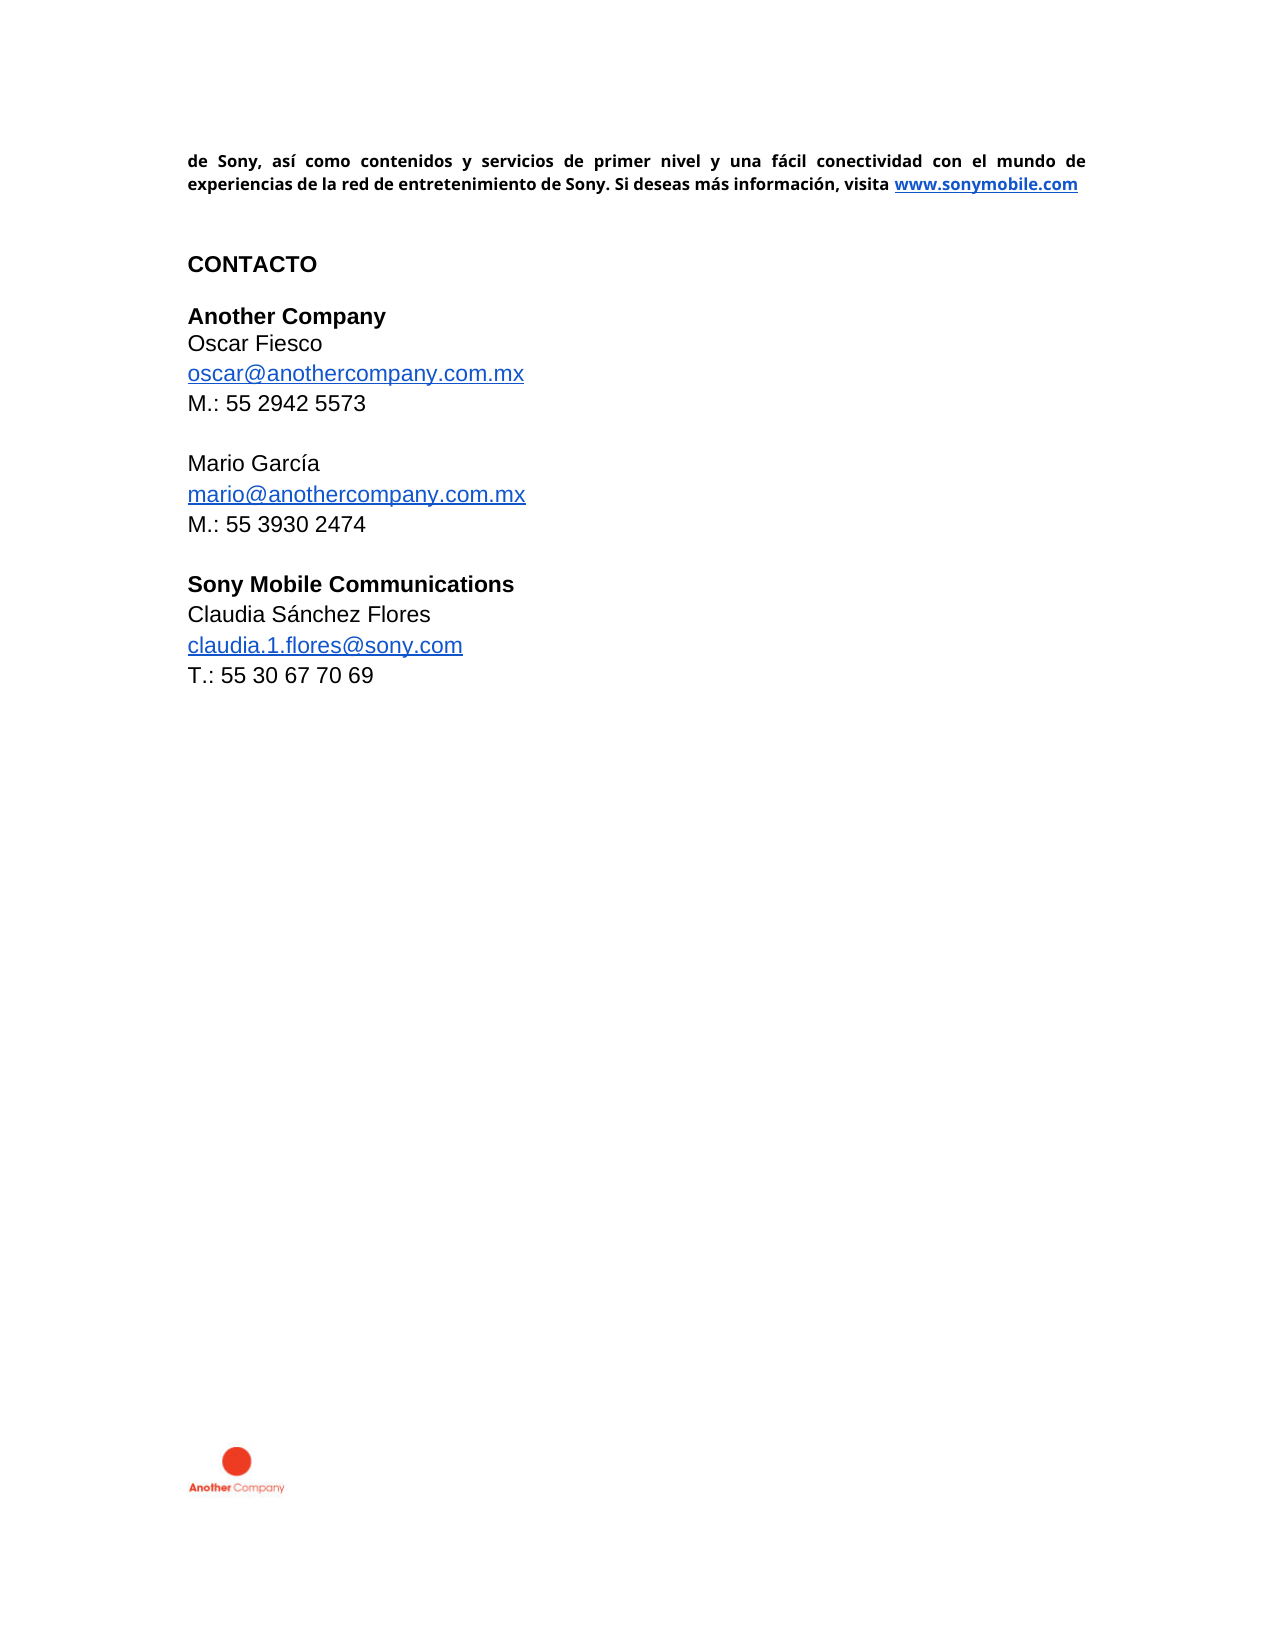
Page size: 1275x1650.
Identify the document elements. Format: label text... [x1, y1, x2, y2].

text Another Company [187, 303, 1087, 329]
text Sony Mobile Communications [187, 571, 1087, 598]
text M.: 55 2942 5573 [187, 390, 1087, 416]
text oscar@anothercompany.com.mx [187, 360, 1087, 386]
text Claudia Sánchez Flores [187, 601, 1087, 628]
text Oscar Fiesco [187, 329, 1087, 356]
picture [187, 1441, 288, 1502]
text Mario García [187, 450, 1087, 477]
text T.: 55 30 67 70 69 [187, 662, 1087, 688]
text M.: 55 3930 2474 [187, 511, 1087, 537]
text claudia.1.flores@sony.com [187, 632, 1087, 658]
text mario@anothercompany.com.mx [187, 481, 1087, 507]
text CONTACTO [187, 251, 1087, 277]
